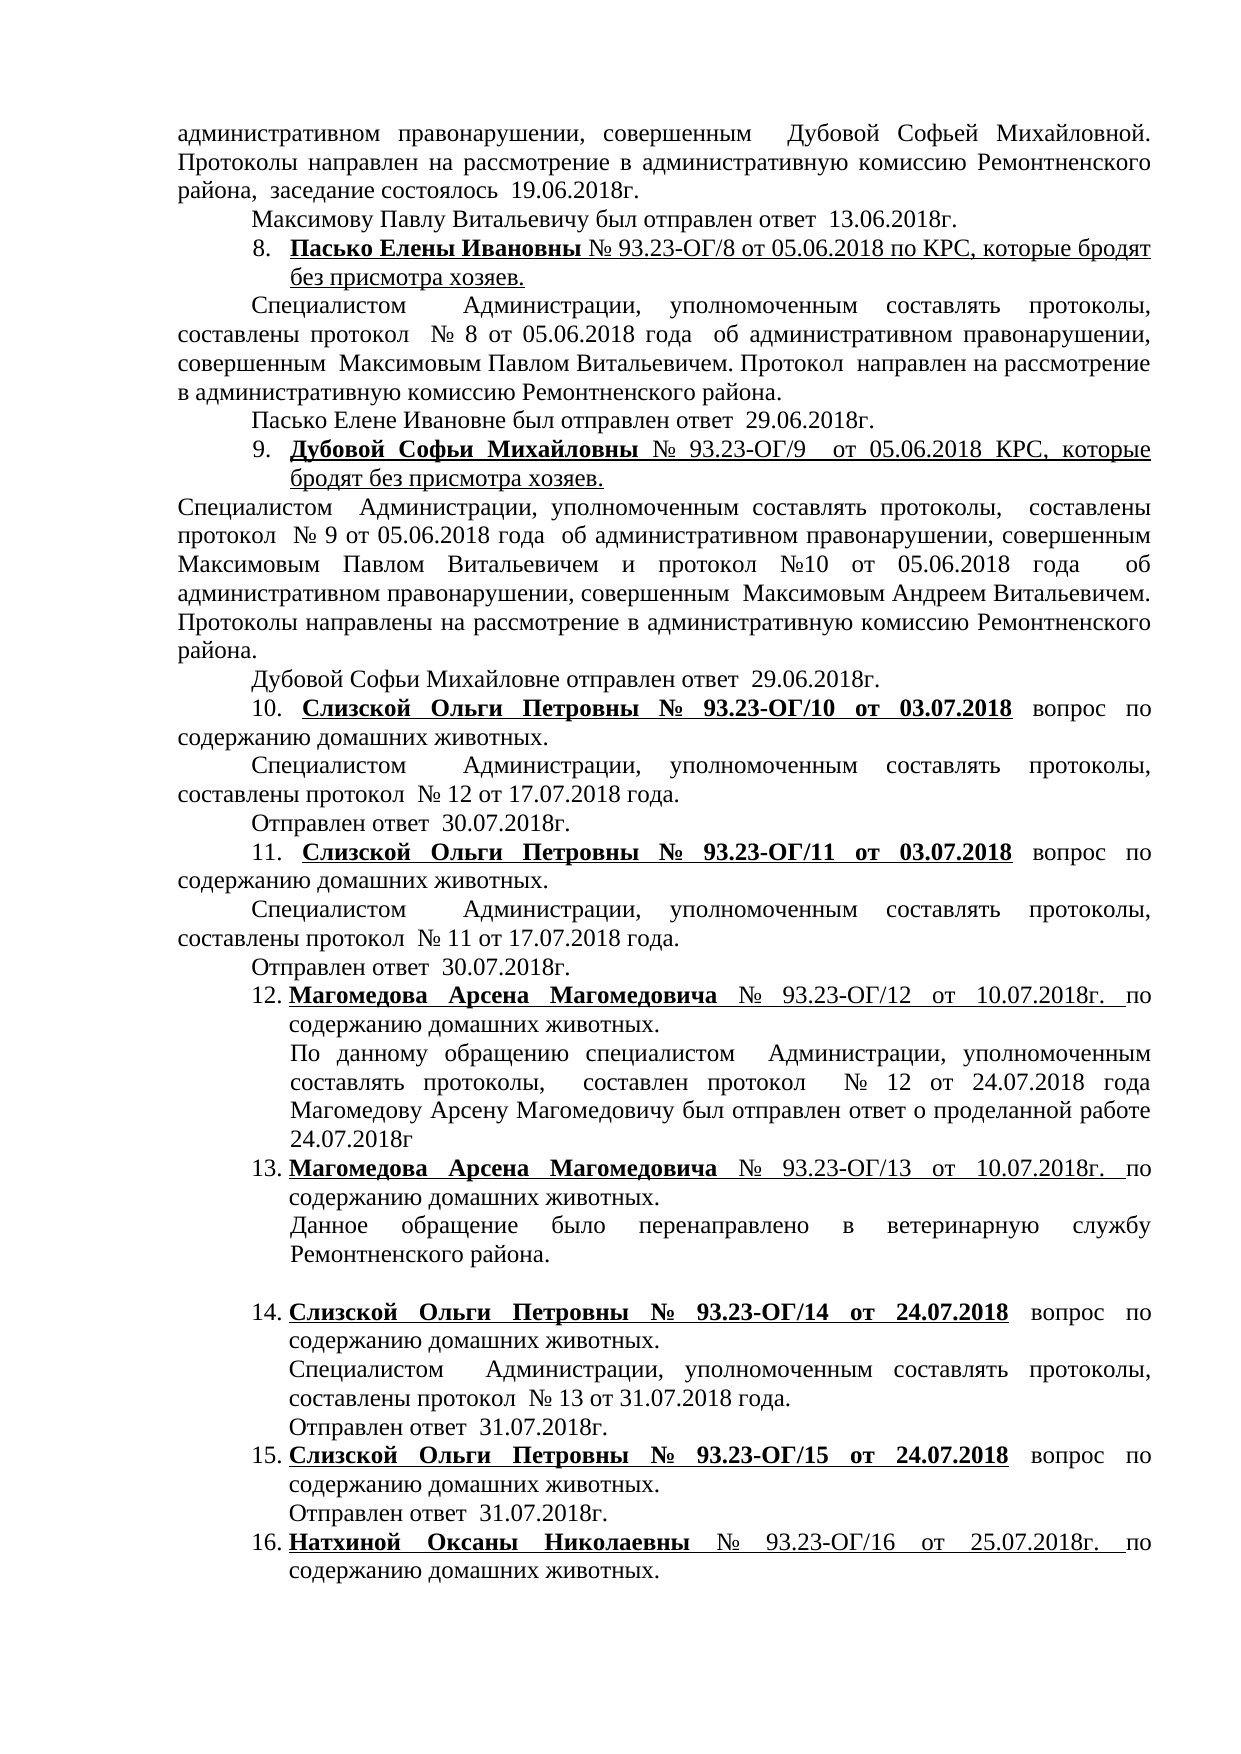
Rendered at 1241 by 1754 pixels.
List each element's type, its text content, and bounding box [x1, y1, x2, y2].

list Специалистом Администрации, уполномоченным составлять протоколы, составлены протокол № 13 от 31.07.2018 года. [288, 1354, 1152, 1412]
list Натхиной Оксаны Николаевны № 93.23-ОГ/16 от 25.07.2018г. по содержанию домашних животных. [251, 1527, 1152, 1584]
text 11. Слизской Ольги Петровны № 93.23-ОГ/11 от 03.07.2018 вопрос по содержанию домашних животных. [177, 837, 1152, 894]
list Отправлен ответ 31.07.2018г. [288, 1498, 1152, 1527]
list Магомедова Арсена Магомедовича № 93.23-ОГ/12 от 10.07.2018г. по содержанию домашних животных. [251, 981, 1152, 1038]
list Магомедова Арсена Магомедовича № 93.23-ОГ/13 от 10.07.2018г. по содержанию домашних животных. [251, 1153, 1152, 1211]
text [177, 118, 1152, 204]
list Дубовой Софьи Михайловны № 93.23-ОГ/9 от 05.06.2018 КРС, которые бродят без присмотра хозяев. [252, 434, 1152, 492]
text Специалистом Администрации, уполномоченным составлять протоколы, составлены протокол № 9 от 05.06.2018 года об административном правонарушении, совершенным Максимовым Павлом Витальевичем и протокол №10 от 05.06.2018 года об административном правонарушении, совершенным Максимовым Андреем Витальевичем. Протоколы направлены на рассмотрение в административную комиссию Ремонтненского района. [177, 492, 1152, 664]
text Отправлен ответ 30.07.2018г. [177, 952, 1152, 981]
text 10. Слизской Ольги Петровны № 93.23-ОГ/10 от 03.07.2018 вопрос по содержанию домашних животных. [177, 693, 1152, 751]
list По данному обращению специалистом Администрации, уполномоченным составлять протоколы, составлен протокол № 12 от 24.07.2018 года Магомедову Арсену Магомедовичу был отправлен ответ о проделанной работе 24.07.2018г [290, 1038, 1152, 1153]
list Данное обращение было перенаправлено в ветеринарную службу Ремонтненского района. [290, 1211, 1152, 1268]
text Специалистом Администрации, уполномоченным составлять протоколы, составлены протокол № 11 от 17.07.2018 года. [177, 894, 1152, 952]
text Дубовой Софьи Михайловне отправлен ответ 29.06.2018г. [177, 664, 1152, 693]
text Специалистом Администрации, уполномоченным составлять протоколы, составлены протокол № 8 от 05.06.2018 года об административном правонарушении, совершенным Максимовым Павлом Витальевичем. Протокол направлен на рассмотрение в административную комиссию Ремонтненского района. [177, 291, 1152, 406]
list Слизской Ольги Петровны № 93.23-ОГ/14 от 24.07.2018 вопрос по содержанию домашних животных. [251, 1297, 1152, 1354]
list Слизской Ольги Петровны № 93.23-ОГ/15 от 24.07.2018 вопрос по содержанию домашних животных. [251, 1441, 1152, 1498]
list Пасько Елены Ивановны № 93.23-ОГ/8 от 05.06.2018 по КРС, которые бродят без присмотра хозяев. [252, 233, 1152, 291]
list Отправлен ответ 31.07.2018г. [288, 1412, 1152, 1441]
text Пасько Елене Ивановне был отправлен ответ 29.06.2018г. [177, 406, 1152, 434]
text Отправлен ответ 30.07.2018г. [177, 808, 1152, 837]
text Максимову Павлу Витальевичу был отправлен ответ 13.06.2018г. [177, 204, 1152, 233]
text Специалистом Администрации, уполномоченным составлять протоколы, составлены протокол № 12 от 17.07.2018 года. [177, 751, 1152, 808]
